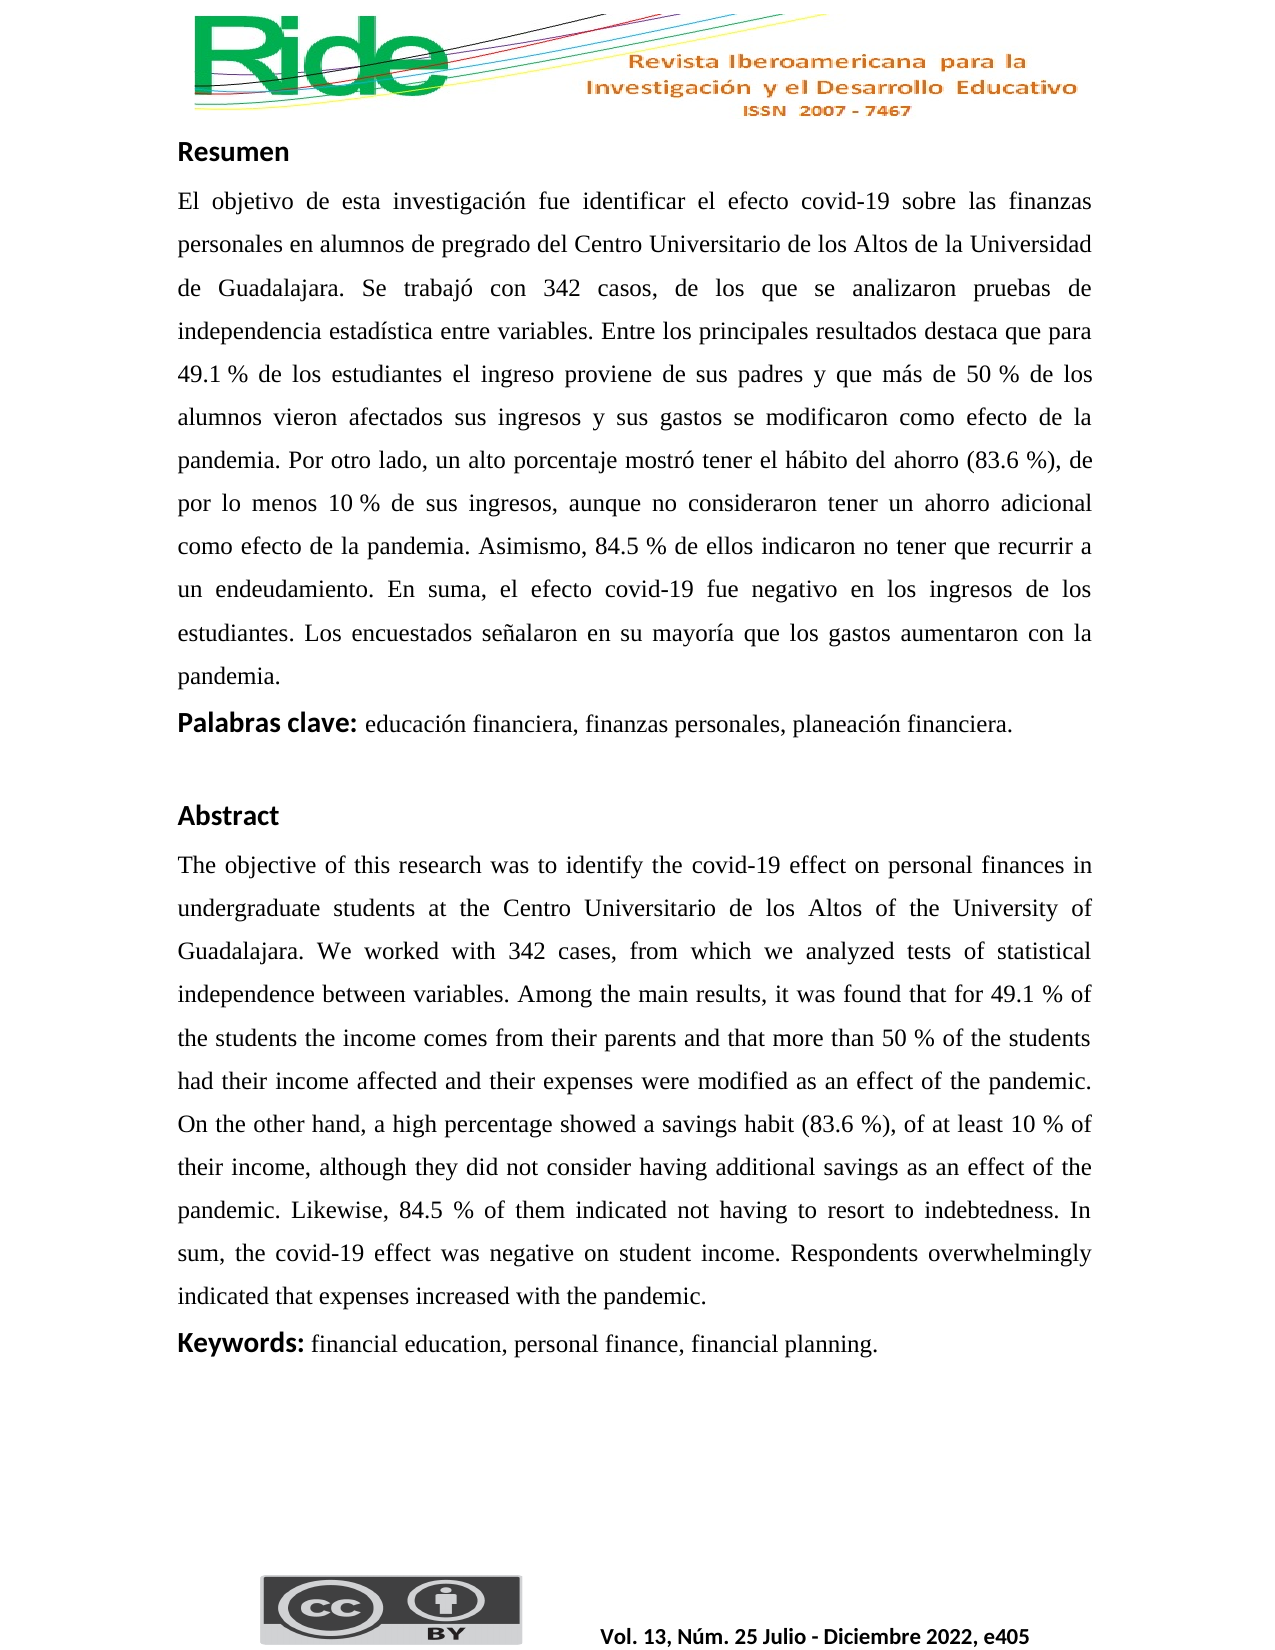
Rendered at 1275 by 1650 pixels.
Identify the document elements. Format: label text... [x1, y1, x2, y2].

text El objetivo de esta investigación fue identificar el efecto covid-19 sobre las finanzas personales en alumnos de pregrado del Centro Universitario de los Altos de la Universidad de Guadalajara. Se trabajó con 342 casos, de los que se analizaron pruebas de independencia estadística entre variables. Entre los principales resultados destaca que para 49.1 % de los estudiantes el ingreso proviene de sus padres y que más de 50 % de los alumnos vieron afectados sus ingresos y sus gastos se modificaron como efecto de la pandemia. Por otro lado, un alto porcentaje mostró tener el hábito del ahorro (83.6 %), de por lo menos 10 % de sus ingresos, aunque no consideraron tener un ahorro adicional como efecto de la pandemia. Asimismo, 84.5 % de ellos indicaron no tener que recurrir a un endeudamiento. En suma, el efecto covid-19 fue negativo en los ingresos de los estudiantes. Los encuestados señalaron en su mayoría que los gastos aumentaron con la pandemia. [177, 186, 1093, 689]
picture [194, 14, 1081, 119]
text Resumen [177, 133, 1093, 168]
text The objective of this research was to identify the covid-19 effect on personal finances in undergraduate students at the Centro Universitario de los Altos of the University of Guadalajara. We worked with 342 cases, from which we analyzed tests of statistical independence between variables. Among the main results, it was found that for 49.1 % of the students the income comes from their parents and that more than 50 % of the students had their income affected and their expenses were modified as an effect of the pandemic. On the other hand, a high percentage showed a savings habit (83.6 %), of at least 10 % of their income, although they did not consider having additional savings as an effect of the pandemic. Likewise, 84.5 % of them indicated not having to resort to indebtedness. In sum, the covid-19 effect was negative on student income. Respondents overwhelmingly indicated that expenses increased with the pandemic. [177, 850, 1093, 1310]
text Abstract [177, 797, 1093, 832]
picture [260, 1575, 523, 1645]
text Palabras clave: educación financiera, finanzas personales, planeación financiera. [177, 704, 1093, 739]
text Keywords: financial education, personal finance, financial planning. [177, 1324, 1093, 1360]
